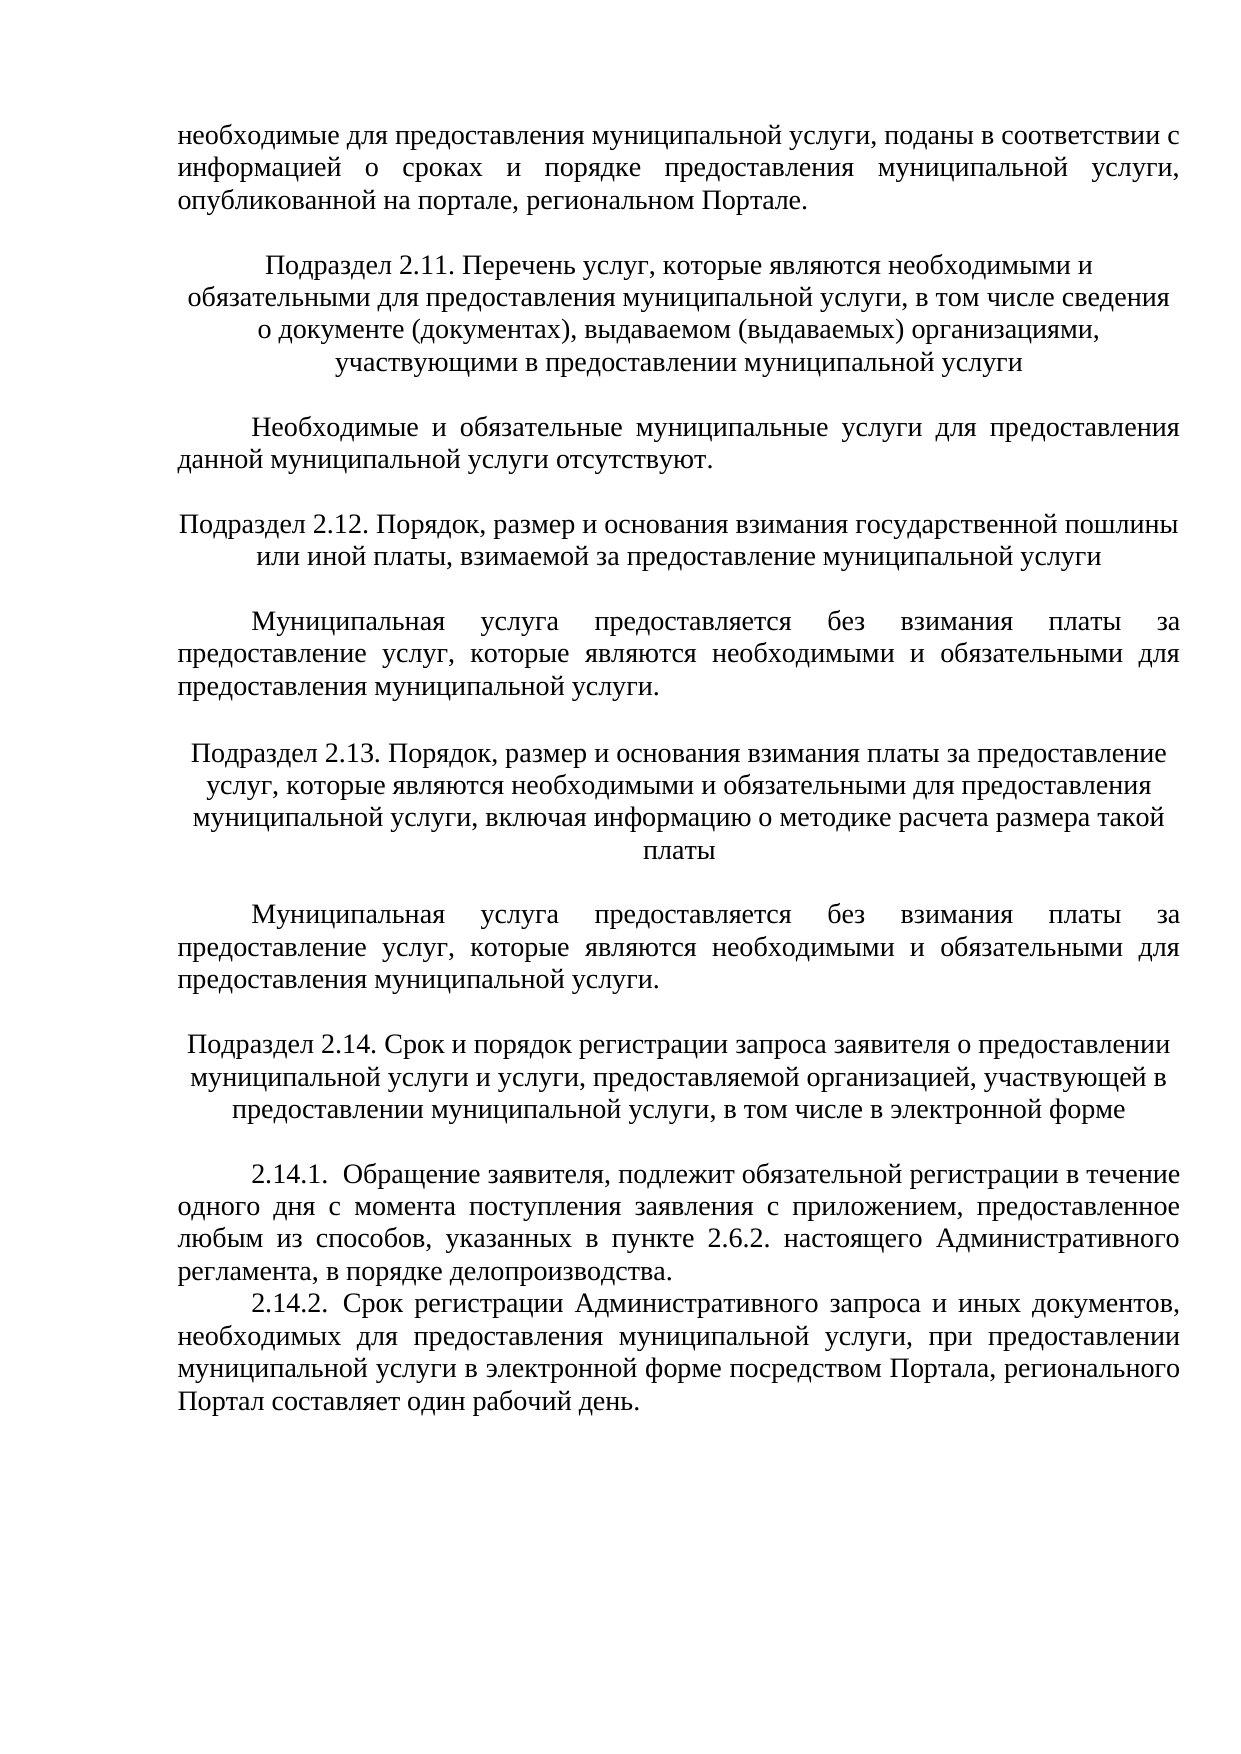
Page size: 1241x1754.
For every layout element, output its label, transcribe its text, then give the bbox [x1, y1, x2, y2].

text Подраздел 2.11. Перечень услуг, которые являются необходимыми и обязательными для предоставления муниципальной услуги, в том числе сведения о документе (документах), выдаваемом (выдаваемых) организациями, участвующими в предоставлении муниципальной услуги [177, 248, 1181, 377]
text Подраздел 2.12. Порядок, размер и основания взимания государственной пошлины или иной платы, взимаемой за предоставление муниципальной услуги [177, 507, 1181, 572]
text Подраздел 2.14. Срок и порядок регистрации запроса заявителя о предоставлении муниципальной услуги и услуги, предоставляемой организацией, участвующей в предоставлении муниципальной услуги, в том числе в электронной форме [177, 1027, 1181, 1124]
text Необходимые и обязательные муниципальные услуги для предоставления данной муниципальной услуги отсутствуют. [177, 410, 1181, 474]
text 2.14.1. Обращение заявителя, подлежит обязательной регистрации в течение одного дня с момента поступления заявления с приложением, предоставленное любым из способов, указанных в пункте 2.6.2. настоящего Административного регламента, в порядке делопроизводства. [177, 1157, 1181, 1286]
text 2.14.2. Срок регистрации Административного запроса и иных документов, необходимых для предоставления муниципальной услуги, при предоставлении муниципальной услуги в электронной форме посредством Портала, регионального Портал составляет один рабочий день. [177, 1286, 1181, 1416]
text Муниципальная услуга предоставляется без взимания платы за предоставление услуг, которые являются необходимыми и обязательными для предоставления муниципальной услуги. [177, 898, 1181, 995]
text Муниципальная услуга предоставляется без взимания платы за предоставление услуг, которые являются необходимыми и обязательными для предоставления муниципальной услуги. [177, 604, 1181, 701]
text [177, 118, 1181, 215]
text Подраздел 2.13. Порядок, размер и основания взимания платы за предоставление услуг, которые являются необходимыми и обязательными для предоставления муниципальной услуги, включая информацию о методике расчета размера такой платы [177, 736, 1181, 865]
